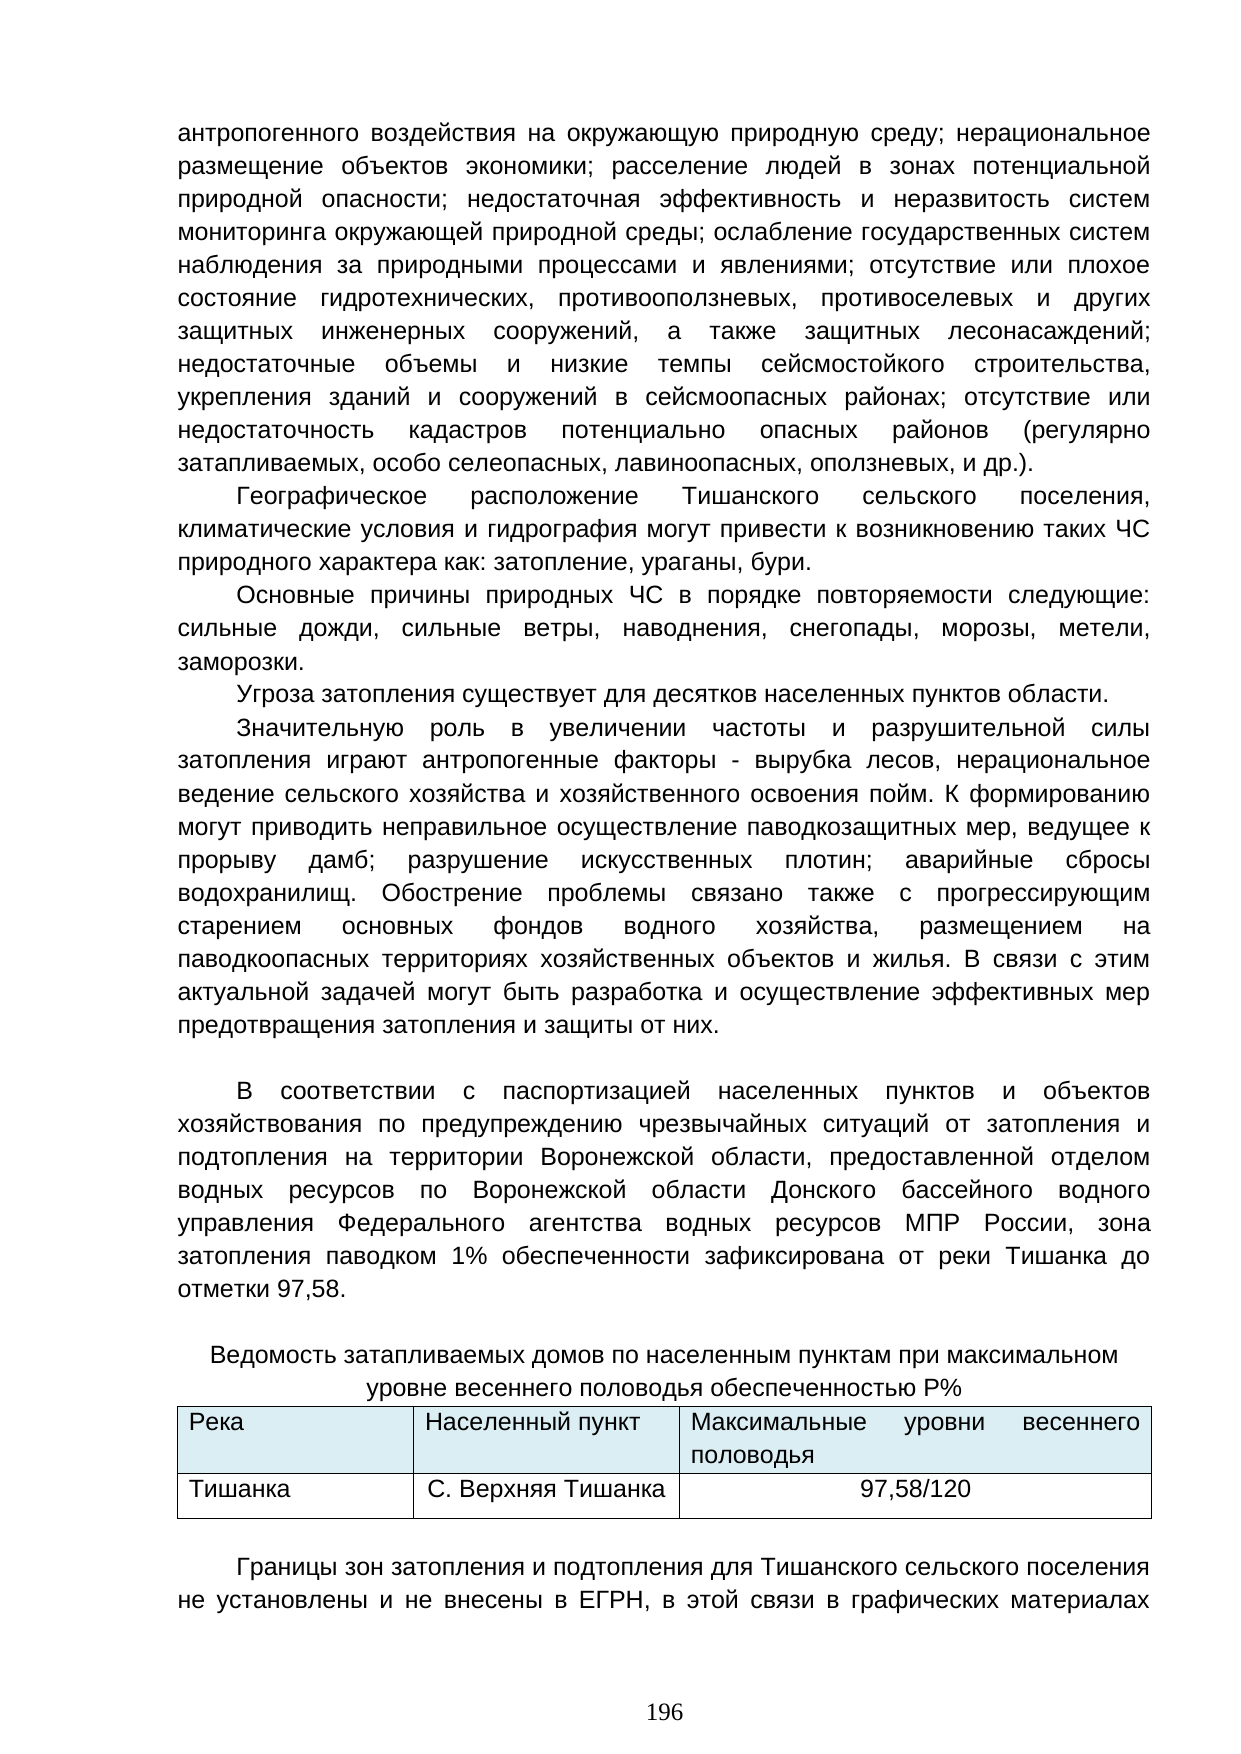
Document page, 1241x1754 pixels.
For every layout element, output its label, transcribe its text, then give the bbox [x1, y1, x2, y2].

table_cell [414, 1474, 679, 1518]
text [177, 1552, 1152, 1614]
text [177, 118, 1152, 477]
text Угроза затопления существует для десятков населенных пунктов области. [177, 679, 1152, 708]
text Значительную роль в увеличении частоты и разрушительной силы затопления играют антропогенные факторы - вырубка лесов, нерациональное ведение сельского хозяйства и хозяйственного освоения пойм. К формированию могут приводить неправильное осуществление паводкозащитных мер, ведущее к прорыву дамб; разрушение искусственных плотин; аварийные сбросы водохранилищ. Обострение проблемы связано также с прогрессирующим старением основных фондов водного хозяйства, размещением на паводкоопасных территориях хозяйственных объектов и жилья. В связи с этим актуальной задачей могут быть разработка и осуществление эффективных мер предотвращения затопления и защиты от них. [177, 712, 1152, 1038]
text Ведомость затапливаемых домов по населенным пунктам при максимальном уровне весеннего половодья обеспеченностью Р% [177, 1340, 1152, 1402]
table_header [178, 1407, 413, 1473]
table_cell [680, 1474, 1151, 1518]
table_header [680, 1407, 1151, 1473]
text Географическое расположение Тишанского сельского поселения, климатические условия и гидрография могут привести к возникновению таких ЧС природного характера как: затопление, ураганы, бури. [177, 481, 1152, 576]
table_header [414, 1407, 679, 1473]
text Основные причины природных ЧС в порядке повторяемости следующие: сильные дожди, сильные ветры, наводнения, снегопады, морозы, метели, заморозки. [177, 580, 1152, 675]
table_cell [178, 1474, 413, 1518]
text В соответствии с паспортизацией населенных пунктов и объектов хозяйствования по предупреждению чрезвычайных ситуаций от затопления и подтопления на территории Воронежской области, предоставленной отделом водных ресурсов по Воронежской области Донского бассейного водного управления Федерального агентства водных ресурсов МПР России, зона затопления паводком 1% обеспеченности зафиксирована от реки Тишанка до отметки 97,58. [177, 1076, 1152, 1303]
